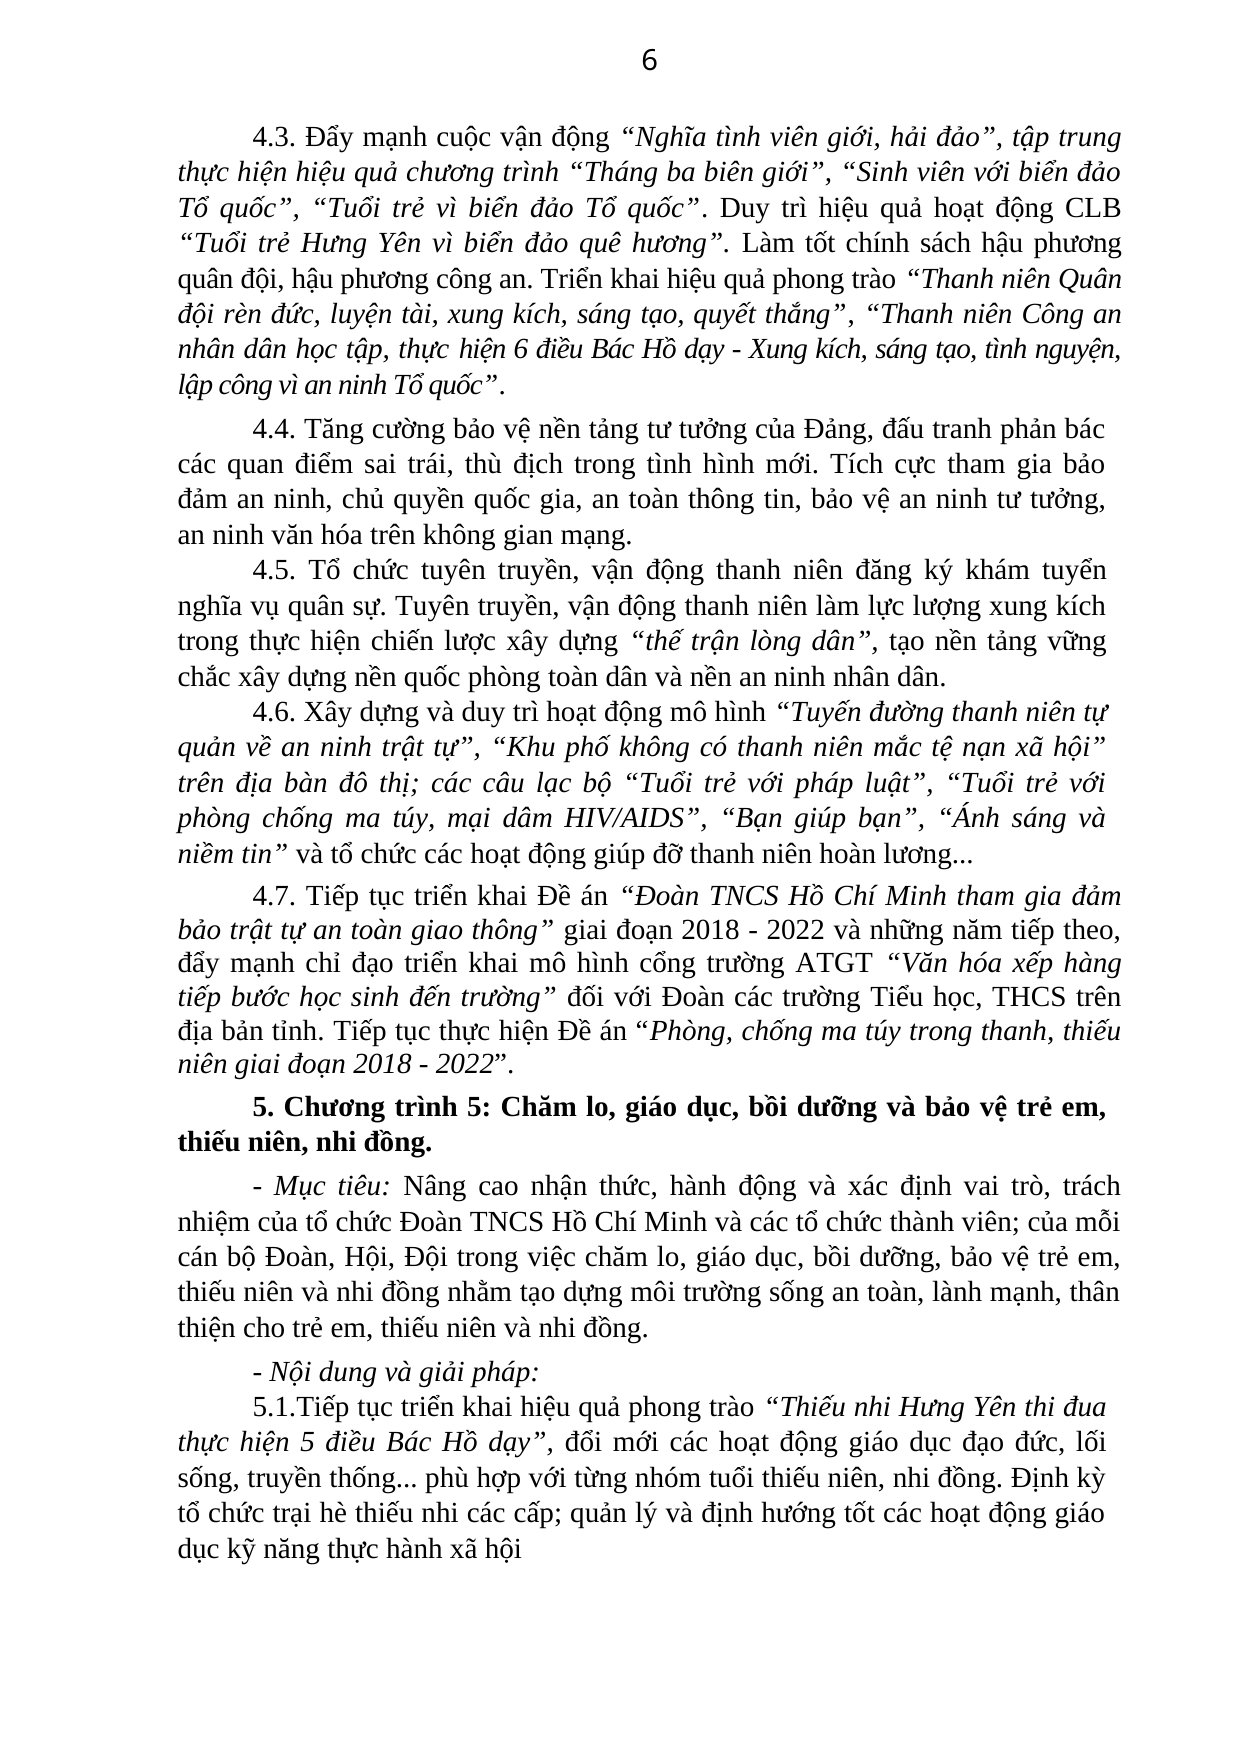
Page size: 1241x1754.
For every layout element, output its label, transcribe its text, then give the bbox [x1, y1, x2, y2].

text 4.3. Đẩy mạnh cuộc vận động “Nghĩa tình viên giới, hải đảo”, tập trung thực hiện hiệu quả chương trình “Tháng ba biên giới”, “Sinh viên với biển đảo Tổ quốc”, “Tuổi trẻ vì biển đảo Tổ quốc”. Duy trì hiệu quả hoạt động CLB “Tuổi trẻ Hưng Yên vì biển đảo quê hương”. Làm tốt chính sách hậu phương quân đội, hậu phương công an. Triển khai hiệu quả phong trào “Thanh niên Quân đội rèn đức, luyện tài, xung kích, sáng tạo, quyết thắng”, “Thanh niên Công an nhân dân học tập, thực hiện 6 điều Bác Hồ dạy - Xung kích, sáng tạo, tình nguyện, lập công vì an ninh Tổ quốc”. [177, 118, 1122, 401]
text - Mục tiêu: Nâng cao nhận thức, hành động và xác định vai trò, trách nhiệm của tổ chức Đoàn TNCS Hồ Chí Minh và các tổ chức thành viên; của mỗi cán bộ Đoàn, Hội, Đội trong việc chăm lo, giáo dục, bồi dưỡng, bảo vệ trẻ em, thiếu niên và nhi đồng nhằm tạo dựng môi trường sống an toàn, lành mạnh, thân thiện cho trẻ em, thiếu niên và nhi đồng. [177, 1167, 1122, 1344]
list 4.6. Xây dựng và duy trì hoạt động mô hình “Tuyến đường thanh niên tự quản về an ninh trật tự”, “Khu phố không có thanh niên mắc tệ nạn xã hội” trên địa bàn đô thị; các câu lạc bộ “Tuổi trẻ với pháp luật”, “Tuổi trẻ với phòng chống ma túy, mại dâm HIV/AIDS”, “Bạn giúp bạn”, “Ánh sáng và niềm tin” và tổ chức các hoạt động giúp đỡ thanh niên hoàn lương... [177, 693, 1107, 870]
list 4.5. Tổ chức tuyên truyền, vận động thanh niên đăng ký khám tuyển nghĩa vụ quân sự. Tuyên truyền, vận động thanh niên làm lực lượng xung kích trong thực hiện chiến lược xây dựng “thế trận lòng dân”, tạo nền tảng vững chắc xây dựng nền quốc phòng toàn dân và nền an ninh nhân dân. [177, 551, 1107, 693]
list 5.1.Tiếp tục triển khai hiệu quả phong trào “Thiếu nhi Hưng Yên thi đua thực hiện 5 điều Bác Hồ dạy”, đổi mới các hoạt động giáo dục đạo đức, lối sống, truyền thống... phù hợp với từng nhóm tuổi thiếu niên, nhi đồng. Định kỳ tổ chức trại hè thiếu nhi các cấp; quản lý và định hướng tốt các hoạt động giáo dục kỹ năng thực hành xã hội [177, 1388, 1107, 1565]
list 5. Chương trình 5: Chăm lo, giáo dục, bồi dưỡng và bảo vệ trẻ em, thiếu niên, nhi đồng. [177, 1088, 1107, 1159]
list - Nội dung và giải pháp: [177, 1353, 1107, 1388]
text 4.7. Tiếp tục triển khai Đề án “Đoàn TNCS Hồ Chí Minh tham gia đảm bảo trật tự an toàn giao thông” giai đoạn 2018 - 2022 và những năm tiếp theo, đẩy mạnh chỉ đạo triển khai mô hình cổng trường ATGT “Văn hóa xếp hàng tiếp bước học sinh đến trường” đối với Đoàn các trường Tiểu học, THCS trên địa bản tỉnh. Tiếp tục thực hiện Đề án “Phòng, chống ma túy trong thanh, thiếu niên giai đoạn 2018 - 2022”. [177, 878, 1122, 1080]
list 4.4. Tăng cường bảo vệ nền tảng tư tưởng của Đảng, đấu tranh phản bác các quan điểm sai trái, thù địch trong tình hình mới. Tích cực tham gia bảo đảm an ninh, chủ quyền quốc gia, an toàn thông tin, bảo vệ an ninh tư tưởng, an ninh văn hóa trên không gian mạng. [177, 410, 1107, 551]
